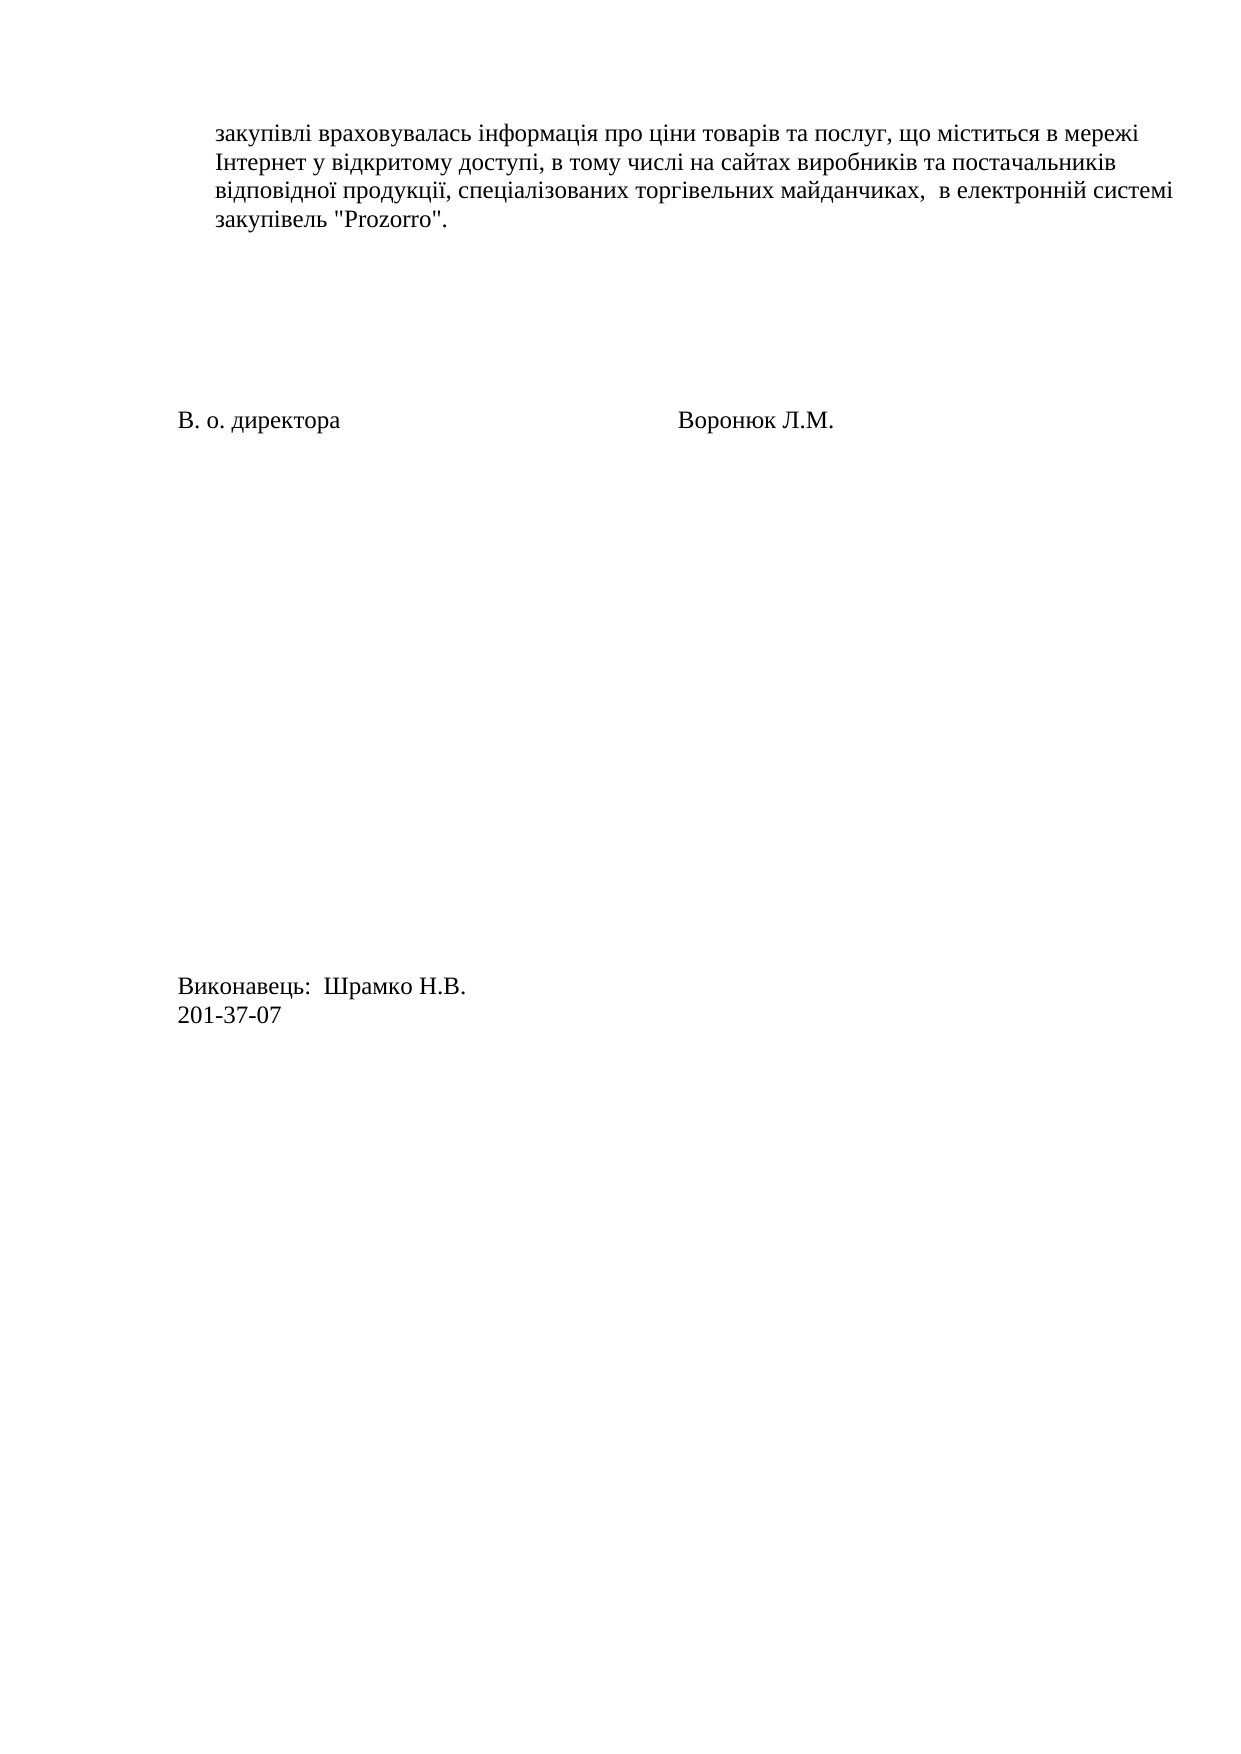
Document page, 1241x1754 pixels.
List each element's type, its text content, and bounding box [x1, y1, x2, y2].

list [177, 118, 1181, 233]
text Виконавець: Шрамко Н.В. [177, 971, 1181, 1000]
text В. о. директора Воронюк Л.М. [177, 406, 1181, 434]
text 201-37-07 [177, 1000, 1181, 1028]
